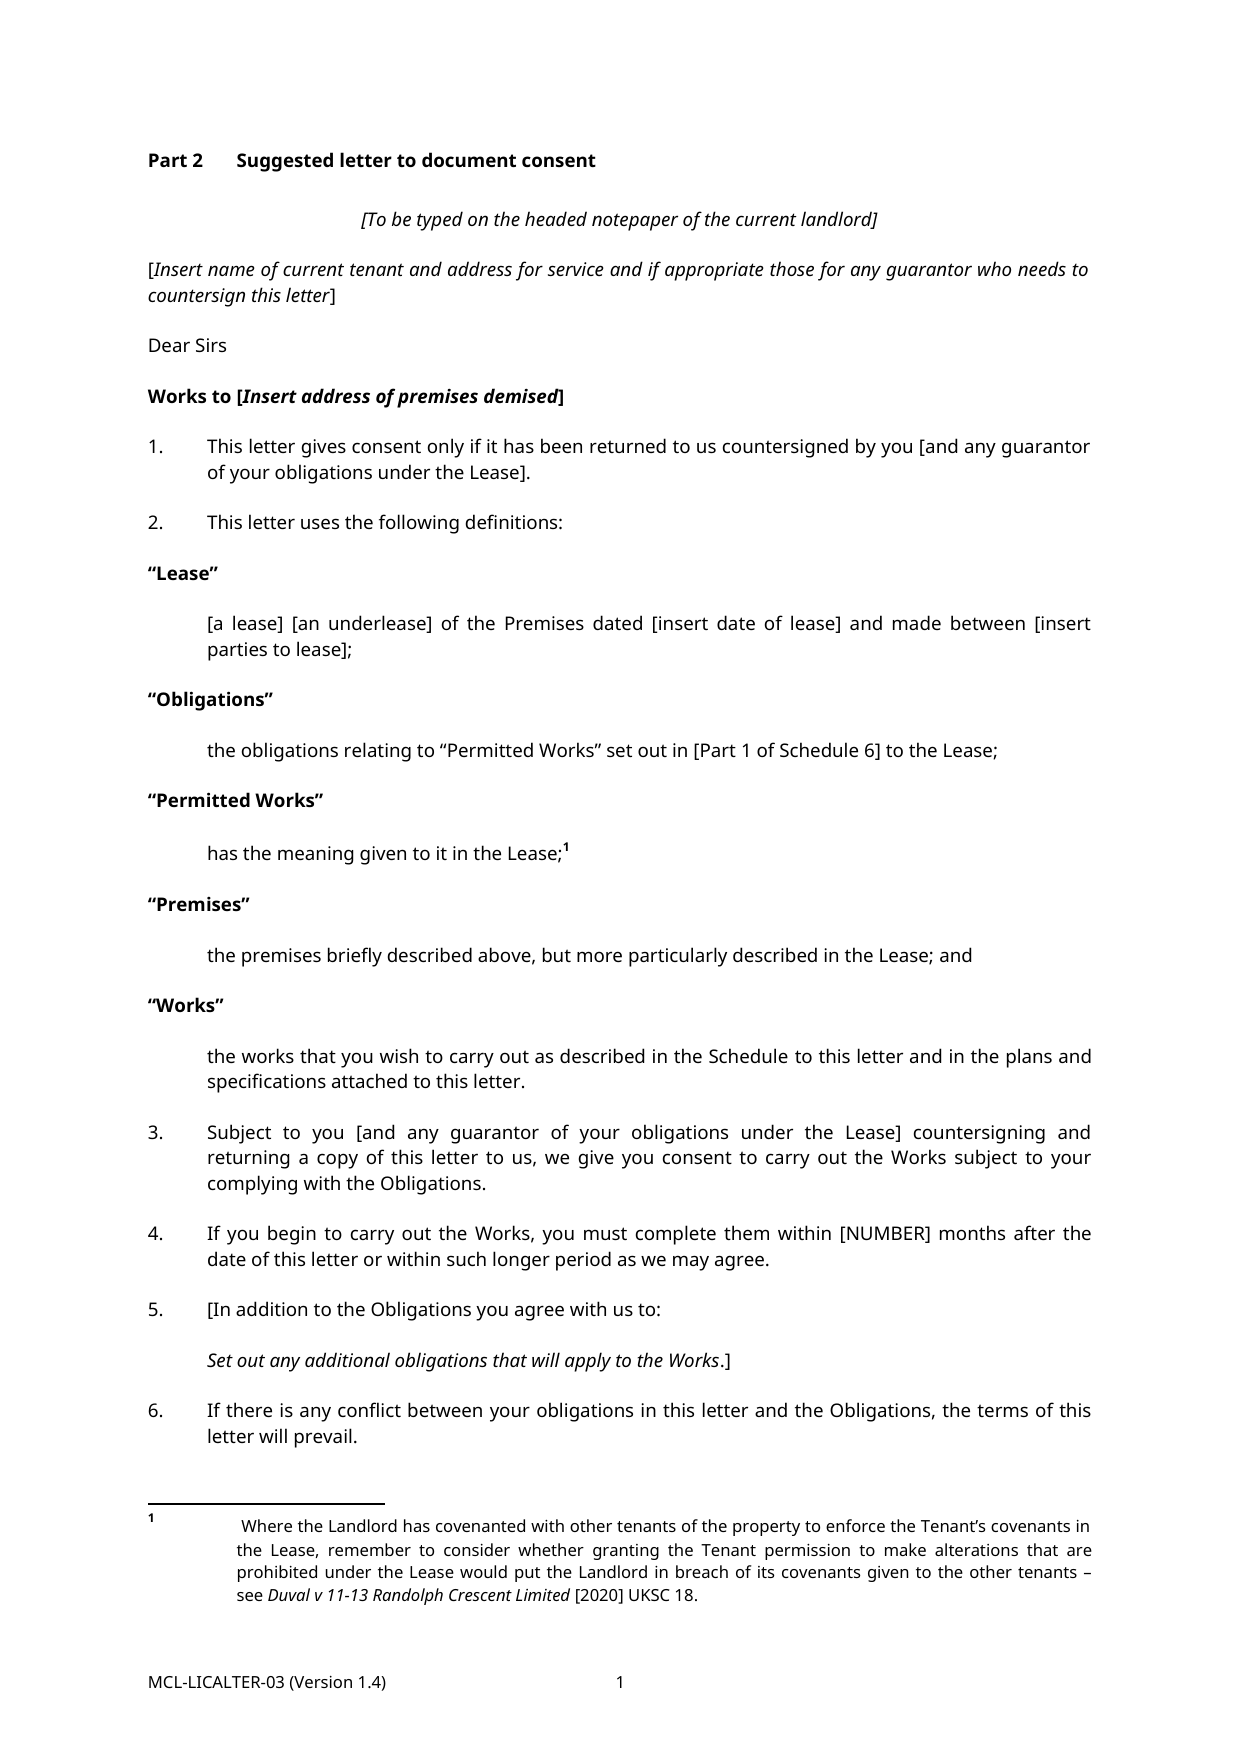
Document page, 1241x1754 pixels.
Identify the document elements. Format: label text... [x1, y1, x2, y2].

text [a lease] [an underlease] of the Premises dated [insert date of lease] and made between [insert parties to lease]; [207, 611, 1092, 662]
text “Premises” [148, 892, 1092, 917]
text If there is any conflict between your obligations in this letter and the Obligations, the terms of this letter will prevail. [148, 1398, 1092, 1449]
text [Insert name of current tenant and address for service and if appropriate those for any guarantor who needs to countersign this letter] [148, 256, 1092, 307]
text “Obligations” [148, 687, 1092, 712]
text If you begin to carry out the Works, you must complete them within [NUMBER] months after the date of this letter or within such longer period as we may agree. [148, 1221, 1092, 1272]
text [To be typed on the headed notepaper of the current landlord] [148, 206, 1092, 231]
text Dear Sirs [148, 332, 1092, 358]
list This letter uses the following definitions: [148, 509, 1092, 535]
text “Works” [148, 993, 1092, 1018]
text Set out any additional obligations that will apply to the Works.] [207, 1347, 1092, 1373]
list This letter gives consent only if it has been returned to us countersigned by you [and any guarantor of your obligations under the Lease]. [148, 433, 1092, 484]
text has the meaning given to it in the Lease; [207, 838, 1092, 867]
text the obligations relating to “Permitted Works” set out in [Part 1 of Schedule 6] to the Lease; [207, 737, 1092, 763]
list Suggested letter to document consent [148, 148, 1092, 173]
text [In addition to the Obligations you agree with us to: [148, 1297, 1092, 1322]
text “Lease” [148, 560, 1092, 586]
text “Permitted Works” [148, 788, 1092, 813]
text the works that you wish to carry out as described in the Schedule to this letter and in the plans and specifications attached to this letter. [207, 1043, 1092, 1094]
text Works to [Insert address of premises demised] [148, 383, 1092, 408]
text the premises briefly described above, but more particularly described in the Lease; and [207, 942, 1092, 968]
text Subject to you [and any guarantor of your obligations under the Lease] countersigning and returning a copy of this letter to us, we give you consent to carry out the Works subject to your complying with the Obligations. [148, 1119, 1092, 1196]
